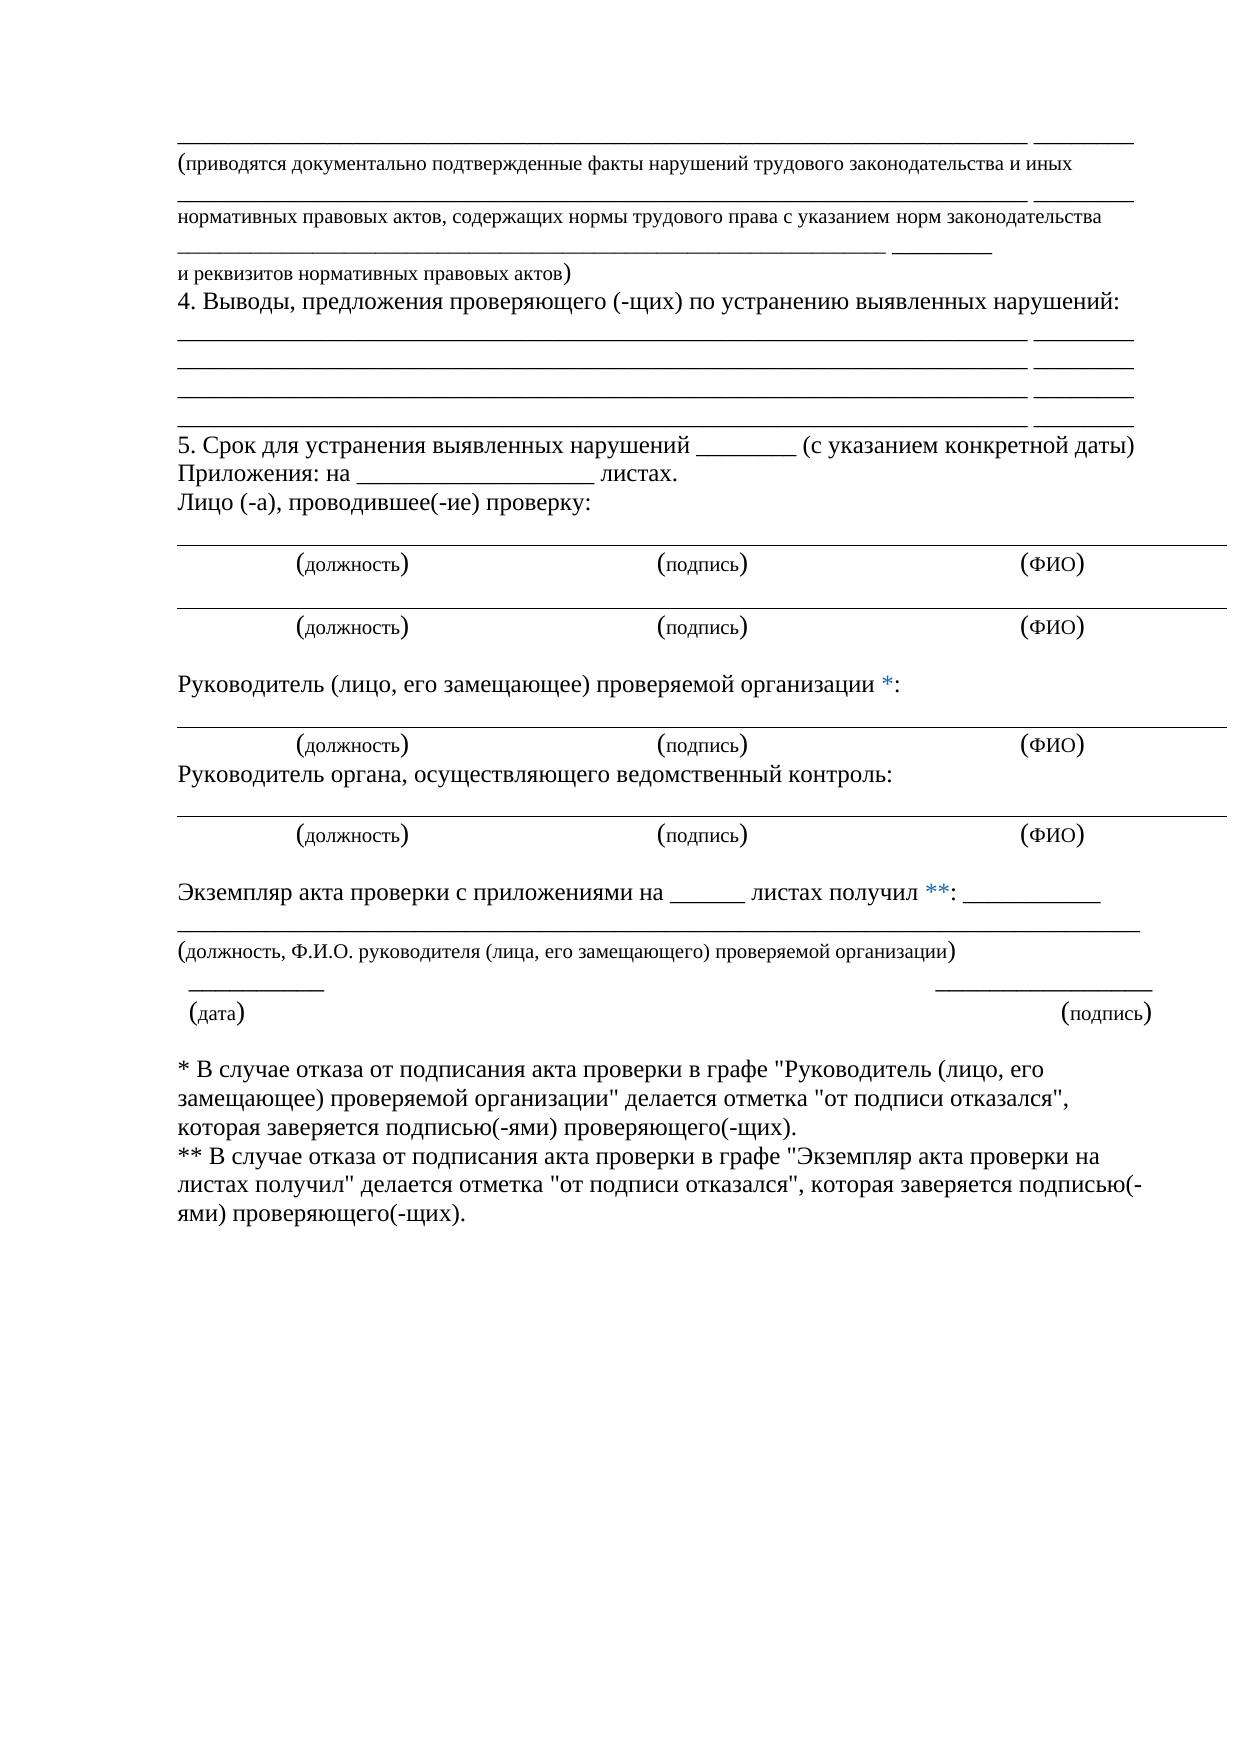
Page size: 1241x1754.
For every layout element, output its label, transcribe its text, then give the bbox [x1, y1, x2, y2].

text Экземпляр акта проверки с приложениями на ______ листах получил **: ___________ [177, 877, 1152, 906]
text Руководитель органа, осуществляющего ведомственный контроль: [177, 759, 1152, 787]
text Приложения: на ___________________ листах. [177, 458, 1152, 487]
text ____________________________________________________________________ ________ [177, 118, 1152, 147]
text (должность, Ф.И.О. руководителя (лица, его замещающего) проверяемой организации) [177, 935, 1152, 963]
text нормативных правовых актов, содержащих нормы трудового права с указанием норм законодательства [177, 204, 1152, 228]
text * В случае отказа от подписания акта проверки в графе "Руководитель (лицо, его замещающее) проверяемой организации" делается отметка "от подписи отказался", которая заверяется подписью(-ями) проверяющего(-щих). [177, 1054, 1152, 1141]
text и реквизитов нормативных правовых актов) [177, 257, 1152, 286]
table_header (ФИО) [877, 817, 1227, 848]
text Лицо (-а), проводившее(-ие) проверку: [177, 487, 1152, 516]
text ____________________________________________________________________ ________ [177, 401, 1152, 430]
table_header (должность) [177, 817, 527, 848]
text ____________________________________________________________________ ________ [177, 176, 1152, 204]
text ____________________________________________________________________ ________ [177, 372, 1152, 401]
table_header __________ (дата) [177, 964, 821, 1026]
text ____________________________________________________________________ ________ [177, 228, 1152, 257]
table_cell (должность) [177, 609, 527, 640]
table_header (ФИО) [877, 546, 1227, 608]
table_header (ФИО) [877, 728, 1227, 759]
table_header (подпись) [527, 728, 877, 759]
table_header (должность) [177, 728, 527, 759]
table_cell (подпись) [527, 609, 877, 640]
table_header (подпись) [527, 817, 877, 848]
table_header (должность) [177, 546, 527, 608]
table_header (подпись) [527, 546, 877, 608]
text ____________________________________________________________________ ________ [177, 315, 1152, 343]
table_cell (ФИО) [877, 609, 1227, 640]
text _____________________________________________________________________________ [177, 906, 1152, 935]
table_header ________________ (подпись) [821, 964, 1163, 1026]
text (приводятся документально подтвержденные факты нарушений трудового законодательства и иных [177, 147, 1152, 176]
text ** В случае отказа от подписания акта проверки в графе "Экземпляр акта проверки на листах получил" делается отметка "от подписи отказался", которая заверяется подписью(-ями) проверяющего(-щих). [177, 1141, 1152, 1227]
text Руководитель (лицо, его замещающее) проверяемой организации *: [177, 669, 1152, 698]
text ____________________________________________________________________ ________ [177, 343, 1152, 372]
text 5. Срок для устранения выявленных нарушений ________ (с указанием конкретной даты) [177, 430, 1152, 458]
text 4. Выводы, предложения проверяющего (-щих) по устранению выявленных нарушений: [177, 286, 1152, 315]
